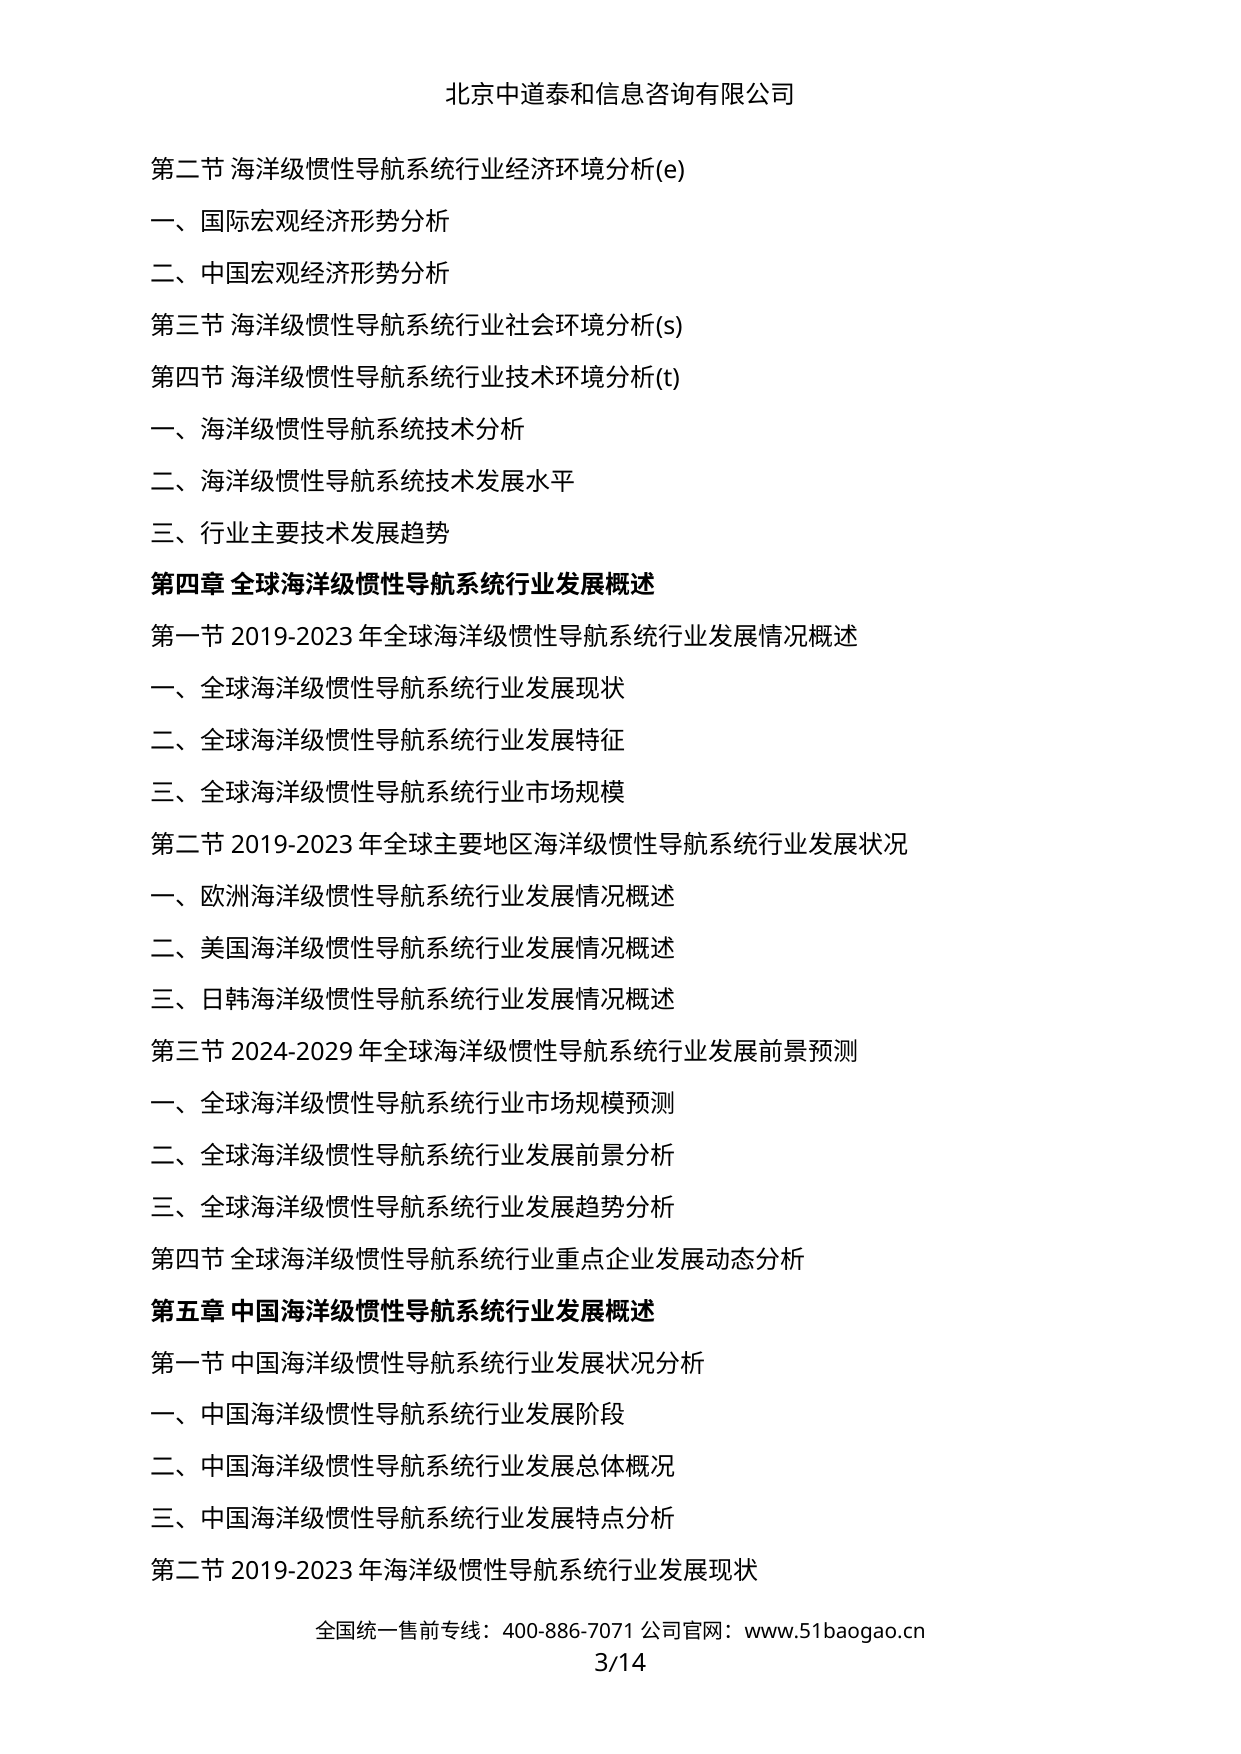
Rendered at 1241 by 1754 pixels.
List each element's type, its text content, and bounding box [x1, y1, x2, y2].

text 第五章 中国海洋级惯性导航系统行业发展概述 [150, 1291, 1090, 1327]
text 三、行业主要技术发展趋势 [150, 513, 1090, 549]
text 二、海洋级惯性导航系统技术发展水平 [150, 461, 1090, 497]
text 第一节 中国海洋级惯性导航系统行业发展状况分析 [150, 1343, 1090, 1379]
text 一、海洋级惯性导航系统技术分析 [150, 409, 1090, 446]
text 二、中国海洋级惯性导航系统行业发展总体概况 [150, 1447, 1090, 1483]
text 一、全球海洋级惯性导航系统行业发展现状 [150, 669, 1090, 705]
text 第二节 海洋级惯性导航系统行业经济环境分析(e) [150, 150, 1090, 186]
text 第一节 2019-2023年全球海洋级惯性导航系统行业发展情况概述 [150, 617, 1090, 653]
text 一、国际宏观经济形势分析 [150, 202, 1090, 238]
text 三、日韩海洋级惯性导航系统行业发展情况概述 [150, 980, 1090, 1016]
text 三、全球海洋级惯性导航系统行业市场规模 [150, 772, 1090, 809]
text 二、中国宏观经济形势分析 [150, 254, 1090, 290]
text 第三节 海洋级惯性导航系统行业社会环境分析(s) [150, 306, 1090, 342]
text 一、中国海洋级惯性导航系统行业发展阶段 [150, 1395, 1090, 1431]
text 三、全球海洋级惯性导航系统行业发展趋势分析 [150, 1187, 1090, 1224]
text 二、全球海洋级惯性导航系统行业发展特征 [150, 721, 1090, 757]
text 一、全球海洋级惯性导航系统行业市场规模预测 [150, 1084, 1090, 1120]
text 二、美国海洋级惯性导航系统行业发展情况概述 [150, 928, 1090, 964]
text 第四节 海洋级惯性导航系统行业技术环境分析(t) [150, 357, 1090, 394]
text 三、中国海洋级惯性导航系统行业发展特点分析 [150, 1499, 1090, 1535]
text 第二节 2019-2023年海洋级惯性导航系统行业发展现状 [150, 1551, 1090, 1587]
text 第二节 2019-2023年全球主要地区海洋级惯性导航系统行业发展状况 [150, 824, 1090, 861]
text 一、欧洲海洋级惯性导航系统行业发展情况概述 [150, 876, 1090, 912]
text 第四节 全球海洋级惯性导航系统行业重点企业发展动态分析 [150, 1239, 1090, 1276]
text 第三节 2024-2029年全球海洋级惯性导航系统行业发展前景预测 [150, 1032, 1090, 1068]
text 第四章 全球海洋级惯性导航系统行业发展概述 [150, 565, 1090, 601]
text 二、全球海洋级惯性导航系统行业发展前景分析 [150, 1136, 1090, 1172]
